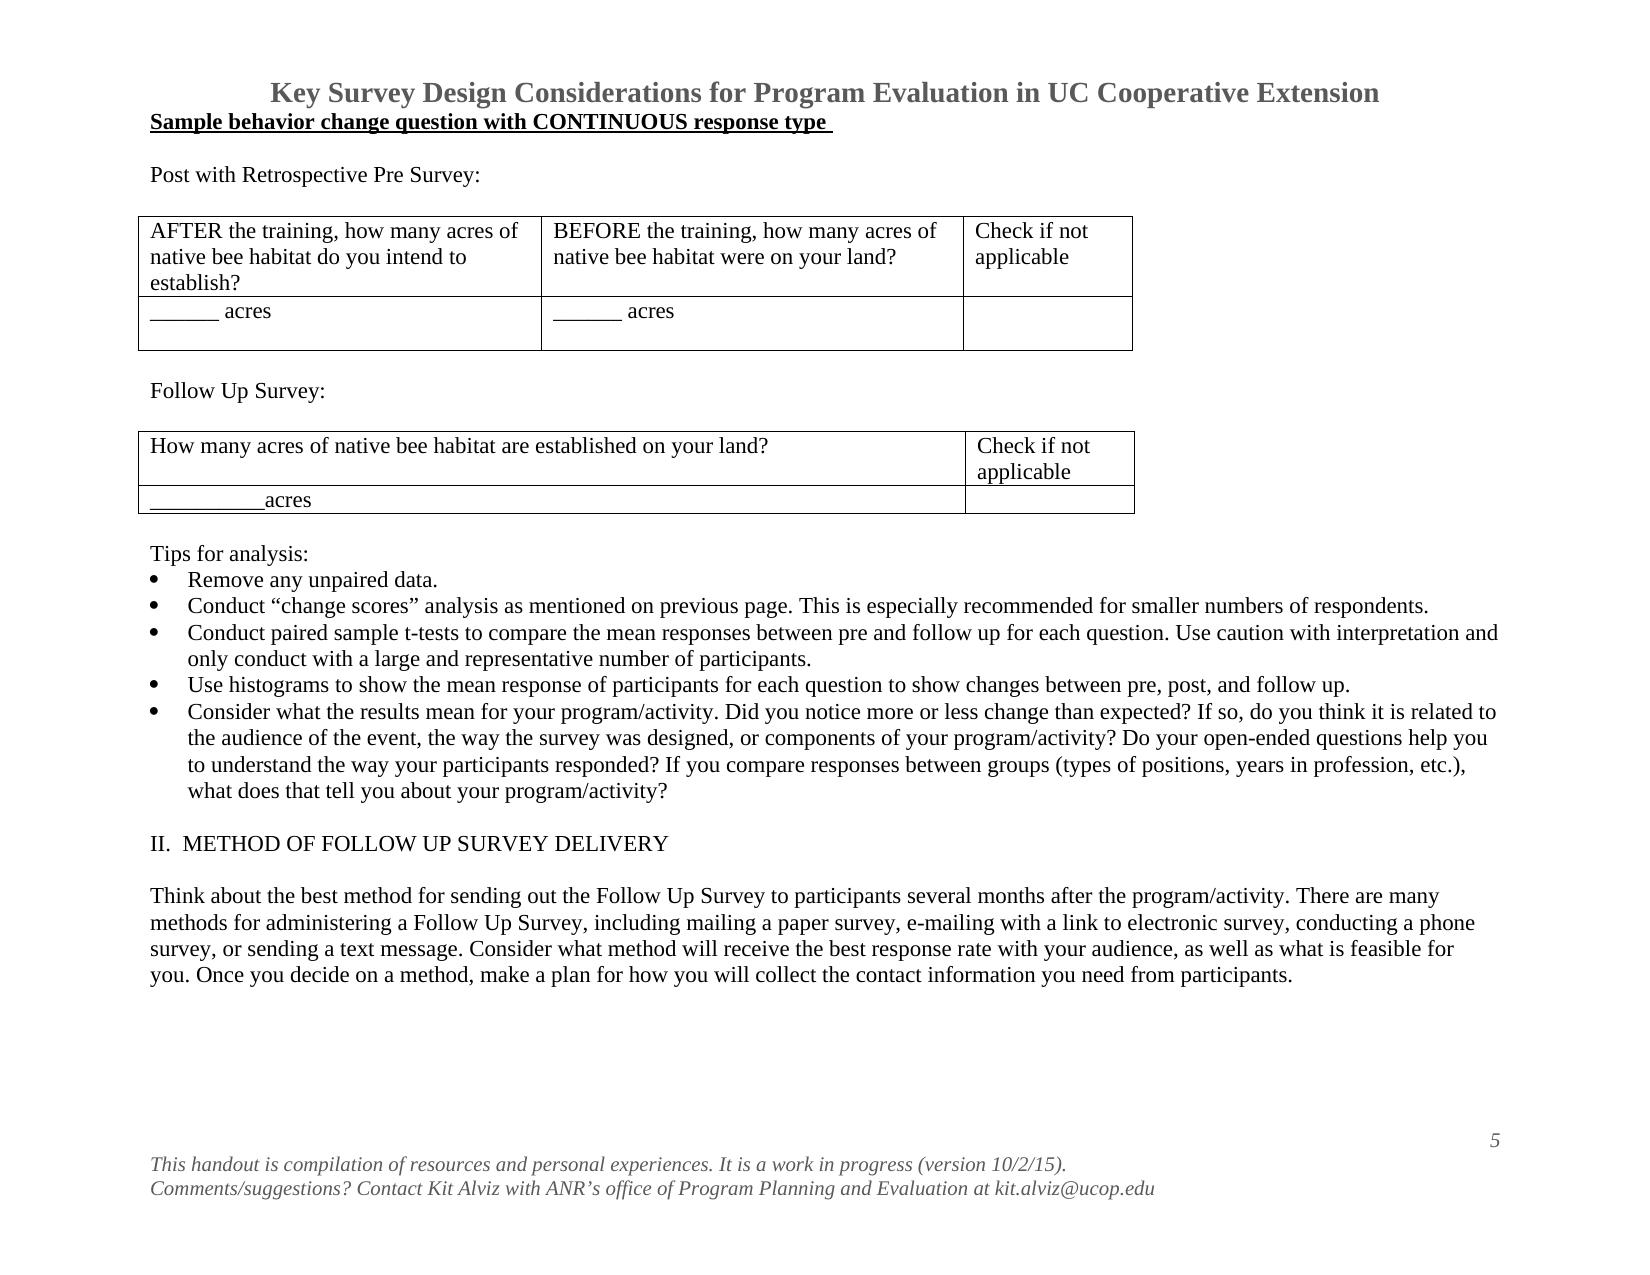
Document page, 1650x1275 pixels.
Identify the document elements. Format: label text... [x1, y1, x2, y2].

table_cell ______ acres [542, 297, 963, 349]
table_cell ______ acres [139, 297, 541, 349]
text Think about the best method for sending out the Follow Up Survey to participants several months after the program/activity. There are many methods for administering a Follow Up Survey, including mailing a paper survey, e-mailing with a link to electronic survey, conducting a phone survey, or sending a text message. Consider what method will receive the best response rate with your audience, as well as what is feasible for you. Once you decide on a method, make a plan for how you will collect the contact information you need from participants. [150, 882, 1500, 988]
text Sample behavior change question with CONTINUOUS response type [150, 108, 1500, 135]
text II. METHOD OF FOLLOW UP SURVEY DELIVERY [150, 830, 1500, 856]
list Conduct paired sample t-tests to compare the mean responses between pre and follow up for each question. Use caution with interpretation and only conduct with a large and representative number of participants. [150, 619, 1500, 672]
text Tips for analysis: [150, 513, 1500, 566]
list Consider what the results mean for your program/activity. Did you notice more or less change than expected? If so, do you think it is related to the audience of the event, the way the survey was designed, or components of your program/activity? Do your open-ended questions help you to understand the way your participants responded? If you compare responses between groups (types of positions, years in profession, etc.), what does that tell you about your program/activity? [150, 698, 1500, 803]
table_cell [964, 297, 1132, 349]
table_cell __________acres [139, 486, 965, 512]
table_cell [966, 486, 1134, 512]
list Conduct “change scores” analysis as mentioned on previous page. This is especially recommended for smaller numbers of respondents. [150, 592, 1500, 619]
text Follow Up Survey: [150, 351, 1500, 431]
text Post with Retrospective Pre Survey: [150, 161, 1500, 216]
table_header Check if not applicable [964, 217, 1132, 296]
list Remove any unpaired data. [150, 566, 1500, 592]
table_header AFTER the training, how many acres of native bee habitat do you intend to establish? [139, 217, 541, 296]
list Use histograms to show the mean response of participants for each question to show changes between pre, post, and follow up. [150, 672, 1500, 698]
table_header How many acres of native bee habitat are established on your land? [139, 432, 965, 485]
table_header Check if not applicable [966, 432, 1134, 485]
table_header BEFORE the training, how many acres of native bee habitat were on your land? [542, 217, 963, 296]
